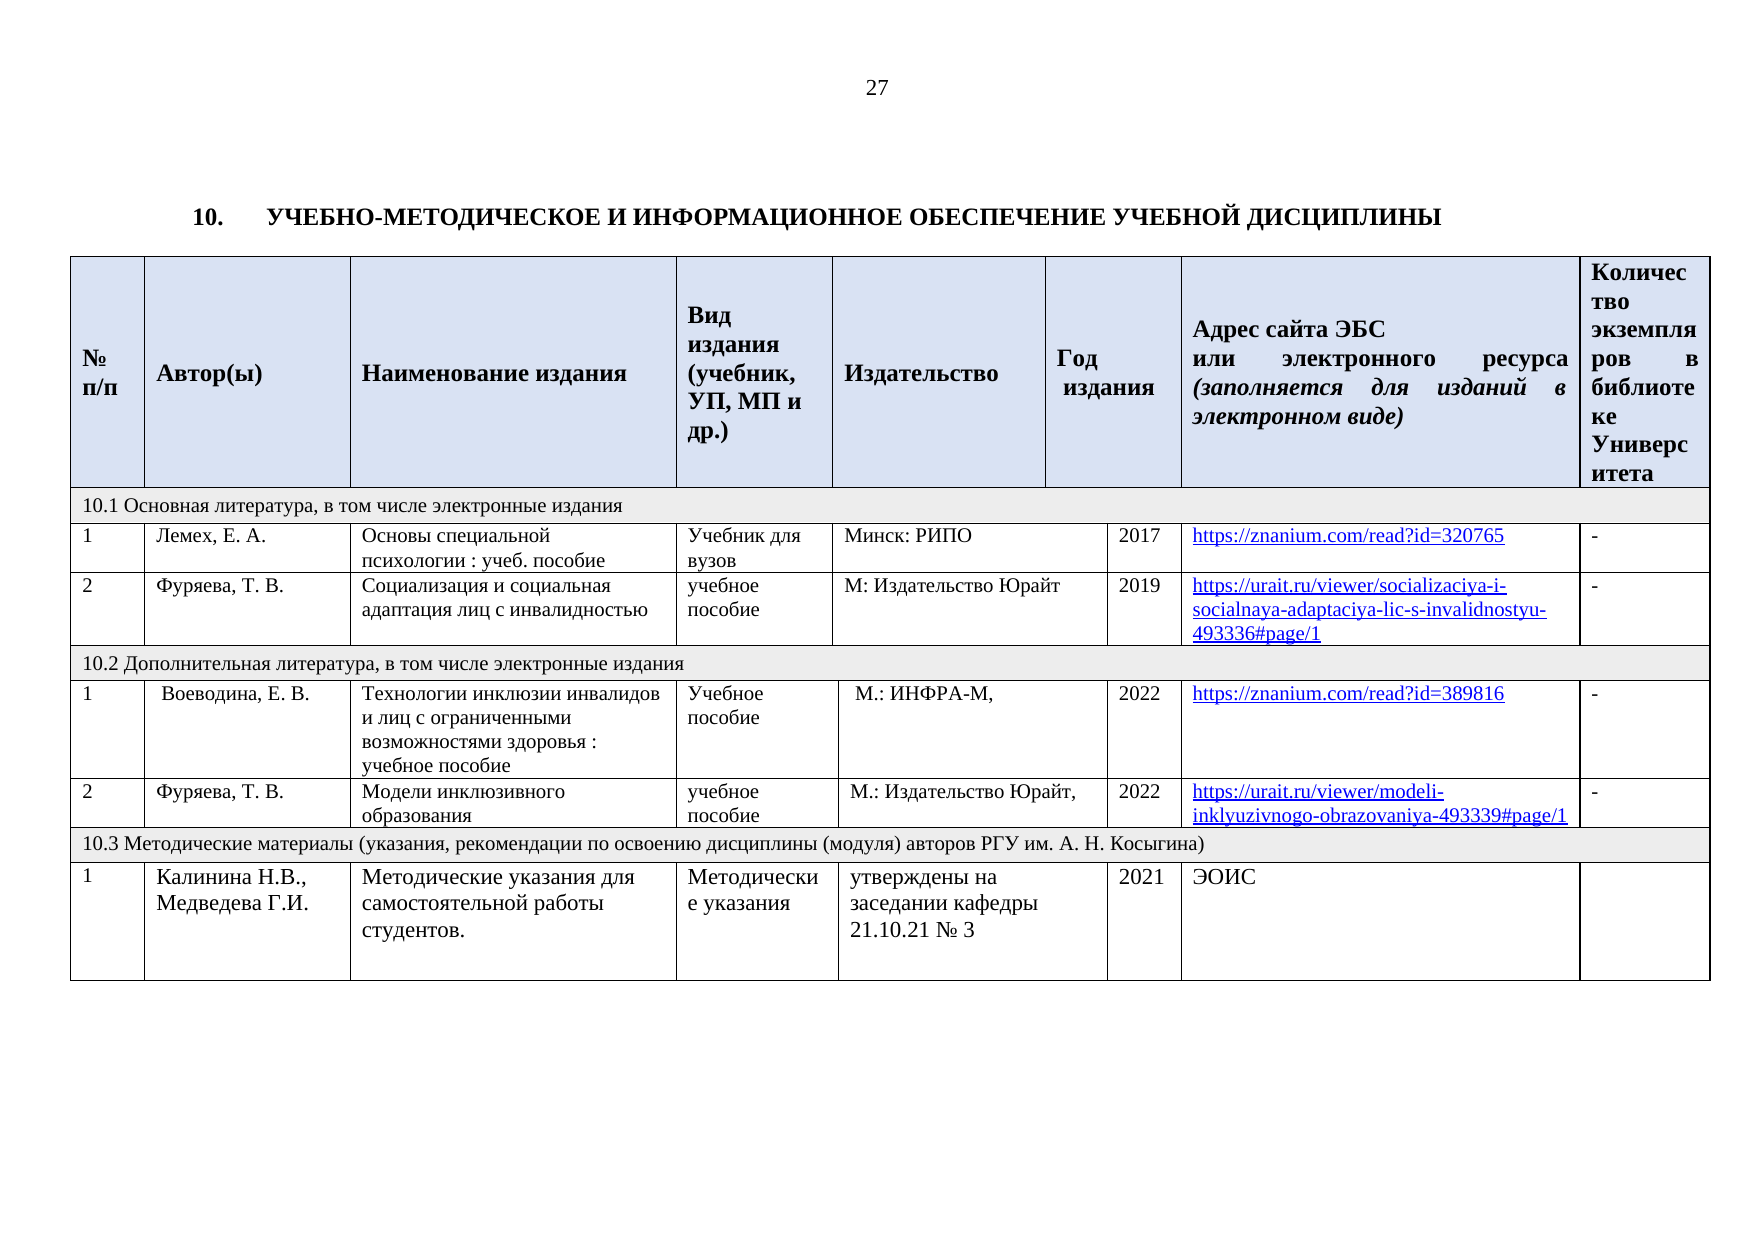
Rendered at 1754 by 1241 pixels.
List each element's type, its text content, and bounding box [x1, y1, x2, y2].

table_cell М.: Издательство Юрайт, [839, 779, 1107, 827]
table_cell Лемех, Е. А. [145, 524, 350, 572]
table_cell 10.2 Дополнительная литература, в том числе электронные издания [71, 646, 1709, 680]
table_cell М: Издательство Юрайт [833, 573, 1107, 645]
table_cell 2 [71, 779, 144, 827]
table_cell Минск: РИПО [833, 524, 1107, 572]
table_cell Учебное пособие [677, 681, 838, 777]
table_cell [1581, 863, 1709, 980]
table_cell 2021 [1108, 863, 1181, 980]
table_cell М.: ИНФРА-М, [839, 681, 1107, 777]
table_cell Учебник для вузов [677, 524, 832, 572]
table_cell 2022 [1108, 779, 1181, 827]
table_cell - [1581, 681, 1709, 777]
table_header Наименование издания [351, 257, 676, 487]
table_cell 2022 [1108, 681, 1181, 777]
table_cell Модели инклюзивного образования [351, 779, 676, 827]
table_cell 1 [71, 524, 144, 572]
table_cell 1 [71, 863, 144, 980]
table_header Количество экземпляров в библиотеке Университета [1581, 257, 1709, 487]
table_cell Социализация и социальная адаптация лиц с инвалидностью [351, 573, 676, 645]
table_cell Воеводина, Е. В. [145, 681, 350, 777]
table_header Адрес сайта ЭБС или электронного ресурса (заполняется для изданий в электронном виде) [1182, 257, 1579, 487]
table_header Автор(ы) [145, 257, 350, 487]
table_cell Фуряева, Т. В. [145, 573, 350, 645]
table_cell - [1581, 573, 1709, 645]
table_header Год издания [1046, 257, 1181, 487]
table_cell 10.1 Основная литература, в том числе электронные издания [71, 488, 1709, 522]
table_cell Методические указания [677, 863, 838, 980]
table_cell 1 [71, 681, 144, 777]
table_cell 10.3 Методические материалы (указания, рекомендации по освоению дисциплины (модуля) авторов РГУ им. А. Н. Косыгина) [71, 828, 1709, 862]
subtitle УЧЕБНО-МЕТОДИЧЕСКОЕ И ИНФОРМАЦИОННОЕ ОБЕСПЕЧЕНИЕ УЧЕБНОЙ ДИСЦИПЛИНЫ [192, 202, 1636, 231]
table_cell утверждены на заседании кафедры 21.10.21 № 3 [839, 863, 1107, 980]
table_cell https://znanium.com/read?id=320765 [1182, 524, 1579, 572]
table_cell 2017 [1108, 524, 1181, 572]
table_cell Методические указания для самостоятельной работы студентов. [351, 863, 676, 980]
table_cell Калинина Н.В., Медведева Г.И. [145, 863, 350, 980]
table_header Издательство [833, 257, 1045, 487]
table_cell учебное пособие [677, 779, 838, 827]
table_cell 2019 [1108, 573, 1181, 645]
table_cell ЭОИС [1182, 863, 1579, 980]
table_cell - [1581, 779, 1709, 827]
table_cell 2 [71, 573, 144, 645]
table_cell учебное пособие [677, 573, 832, 645]
table_cell - [1581, 524, 1709, 572]
table_header Вид издания (учебник, УП, МП и др.) [677, 257, 832, 487]
table_cell Технологии инклюзии инвалидов и лиц с ограниченными возможностями здоровья : учебное пособие [351, 681, 676, 777]
table_cell Основы специальной психологии : учеб. пособие [351, 524, 676, 572]
table_cell https://urait.ru/viewer/modeli-inklyuzivnogo-obrazovaniya-493339#page/1 [1182, 779, 1579, 827]
table_cell https://znanium.com/read?id=389816 [1182, 681, 1579, 777]
table_cell Фуряева, Т. В. [145, 779, 350, 827]
table_header № п/п [71, 257, 144, 487]
table_cell https://urait.ru/viewer/socializaciya-i-socialnaya-adaptaciya-lic-s-invalidnostyu-493336#page/1 [1182, 573, 1579, 645]
